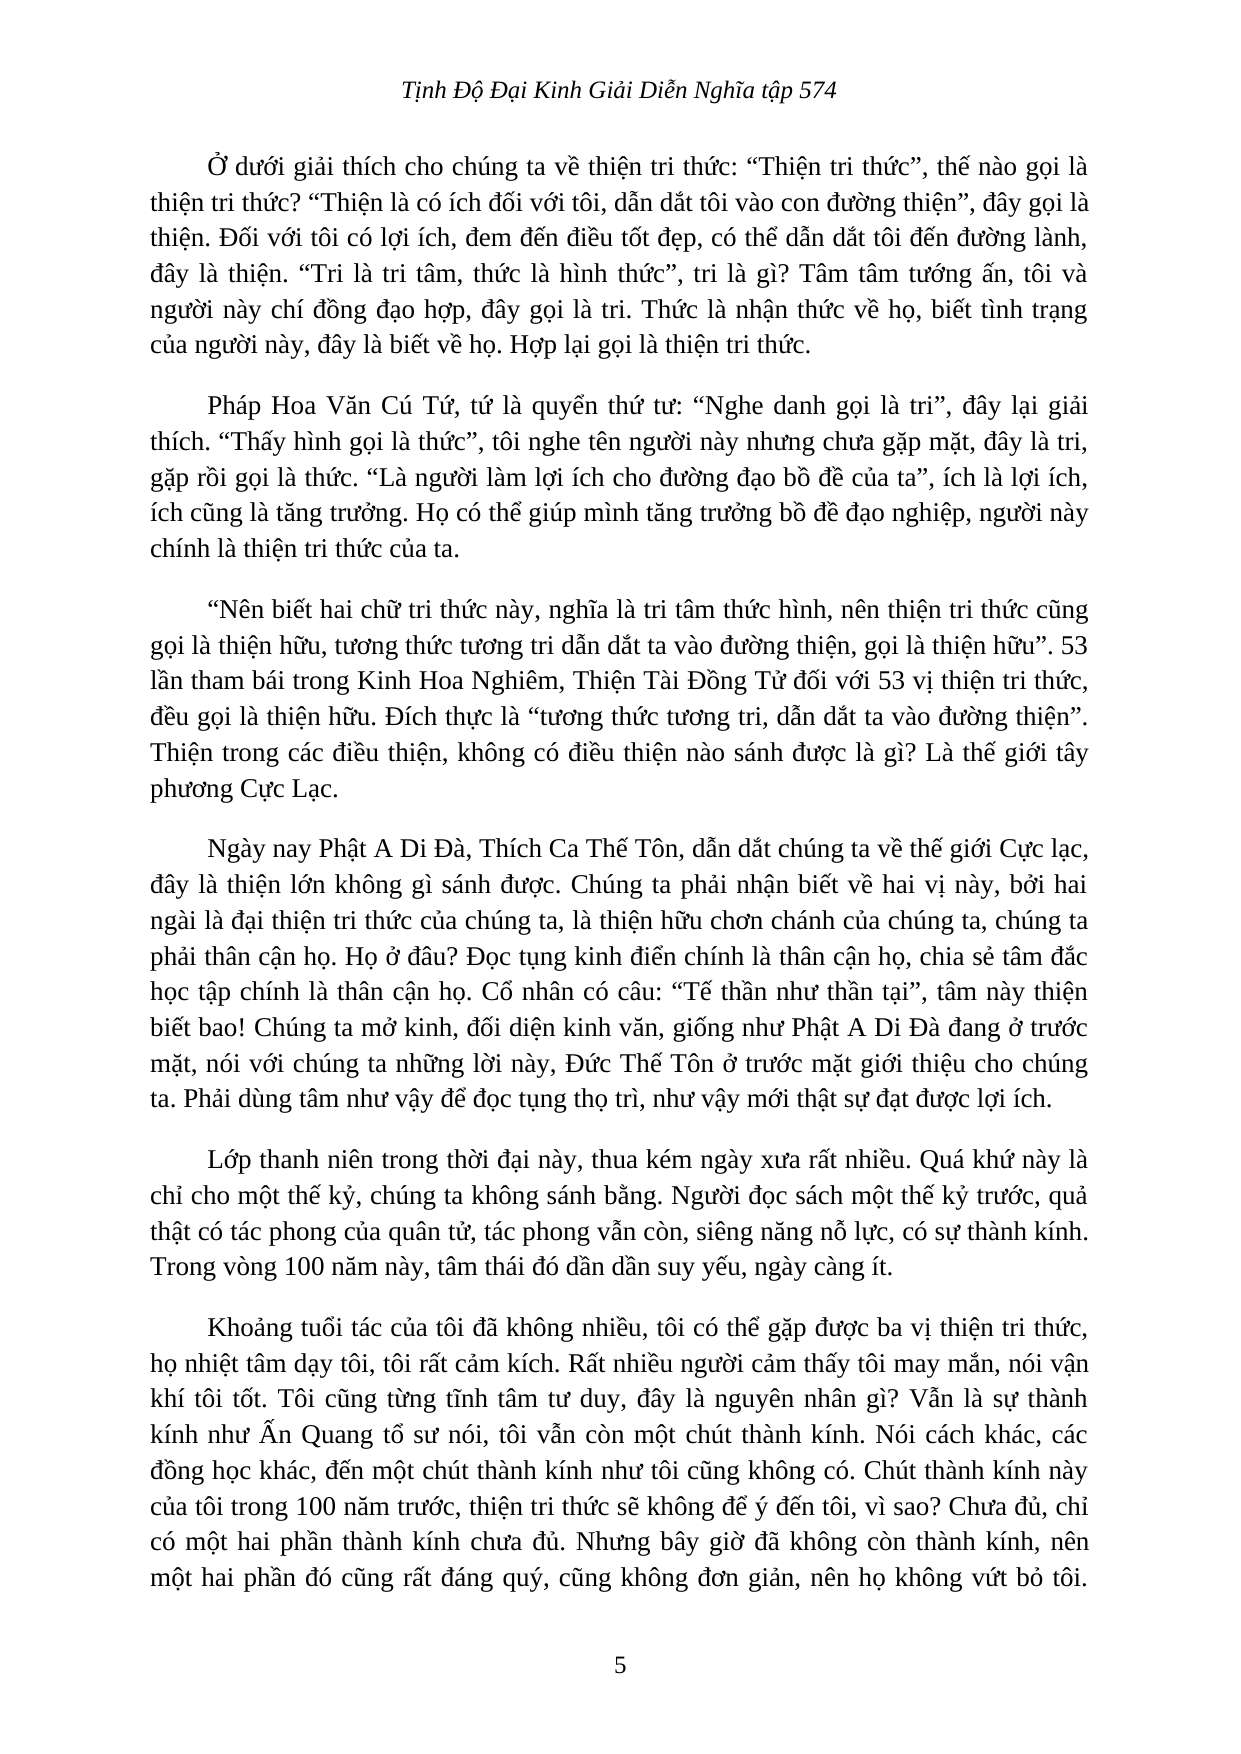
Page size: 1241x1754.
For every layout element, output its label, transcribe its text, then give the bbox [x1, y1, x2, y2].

text Ở dưới giải thích cho chúng ta về thiện tri thức: “Thiện tri thức”, thế nào gọi là thiện tri thức? “Thiện là có ích đối với tôi, dẫn dắt tôi vào con đường thiện”, đây gọi là thiện. Đối với tôi có lợi ích, đem đến điều tốt đẹp, có thể dẫn dắt tôi đến đường lành, đây là thiện. “Tri là tri tâm, thức là hình thức”, tri là gì? Tâm tâm tướng ấn, tôi và người này chí đồng đạo hợp, đây gọi là tri. Thức là nhận thức về họ, biết tình trạng của người này, đây là biết về họ. Hợp lại gọi là thiện tri thức. [150, 150, 1090, 360]
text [150, 1311, 1090, 1592]
text Ngày nay Phật A Di Đà, Thích Ca Thế Tôn, dẫn dắt chúng ta về thế giới Cực lạc, đây là thiện lớn không gì sánh được. Chúng ta phải nhận biết về hai vị này, bởi hai ngài là đại thiện tri thức của chúng ta, là thiện hữu chơn chánh của chúng ta, chúng ta phải thân cận họ. Họ ở đâu? Đọc tụng kinh điển chính là thân cận họ, chia sẻ tâm đắc học tập chính là thân cận họ. Cổ nhân có câu: “Tế thần như thần tại”, tâm này thiện biết bao! Chúng ta mở kinh, đối diện kinh văn, giống như Phật A Di Đà đang ở trước mặt, nói với chúng ta những lời này, Đức Thế Tôn ở trước mặt giới thiệu cho chúng ta. Phải dùng tâm như vậy để đọc tụng thọ trì, như vậy mới thật sự đạt được lợi ích. [150, 832, 1090, 1114]
text Pháp Hoa Văn Cú Tứ, tứ là quyển thứ tư: “Nghe danh gọi là tri”, đây lại giải thích. “Thấy hình gọi là thức”, tôi nghe tên người này nhưng chưa gặp mặt, đây là tri, gặp rồi gọi là thức. “Là người làm lợi ích cho đường đạo bồ đề của ta”, ích là lợi ích, ích cũng là tăng trưởng. Họ có thể giúp mình tăng trưởng bồ đề đạo nghiệp, người này chính là thiện tri thức của ta. [150, 389, 1090, 563]
text Lớp thanh niên trong thời đại này, thua kém ngày xưa rất nhiều. Quá khứ này là chỉ cho một thế kỷ, chúng ta không sánh bằng. Người đọc sách một thế kỷ trước, quả thật có tác phong của quân tử, tác phong vẫn còn, siêng năng nỗ lực, có sự thành kính. Trong vòng 100 năm này, tâm thái đó dần dần suy yếu, ngày càng ít. [150, 1143, 1090, 1282]
text “Nên biết hai chữ tri thức này, nghĩa là tri tâm thức hình, nên thiện tri thức cũng gọi là thiện hữu, tương thức tương tri dẫn dắt ta vào đường thiện, gọi là thiện hữu”. 53 lần tham bái trong Kinh Hoa Nghiêm, Thiện Tài Đồng Tử đối với 53 vị thiện tri thức, đều gọi là thiện hữu. Đích thực là “tương thức tương tri, dẫn dắt ta vào đường thiện”. Thiện trong các điều thiện, không có điều thiện nào sánh được là gì? Là thế giới tây phương Cực Lạc. [150, 593, 1090, 803]
